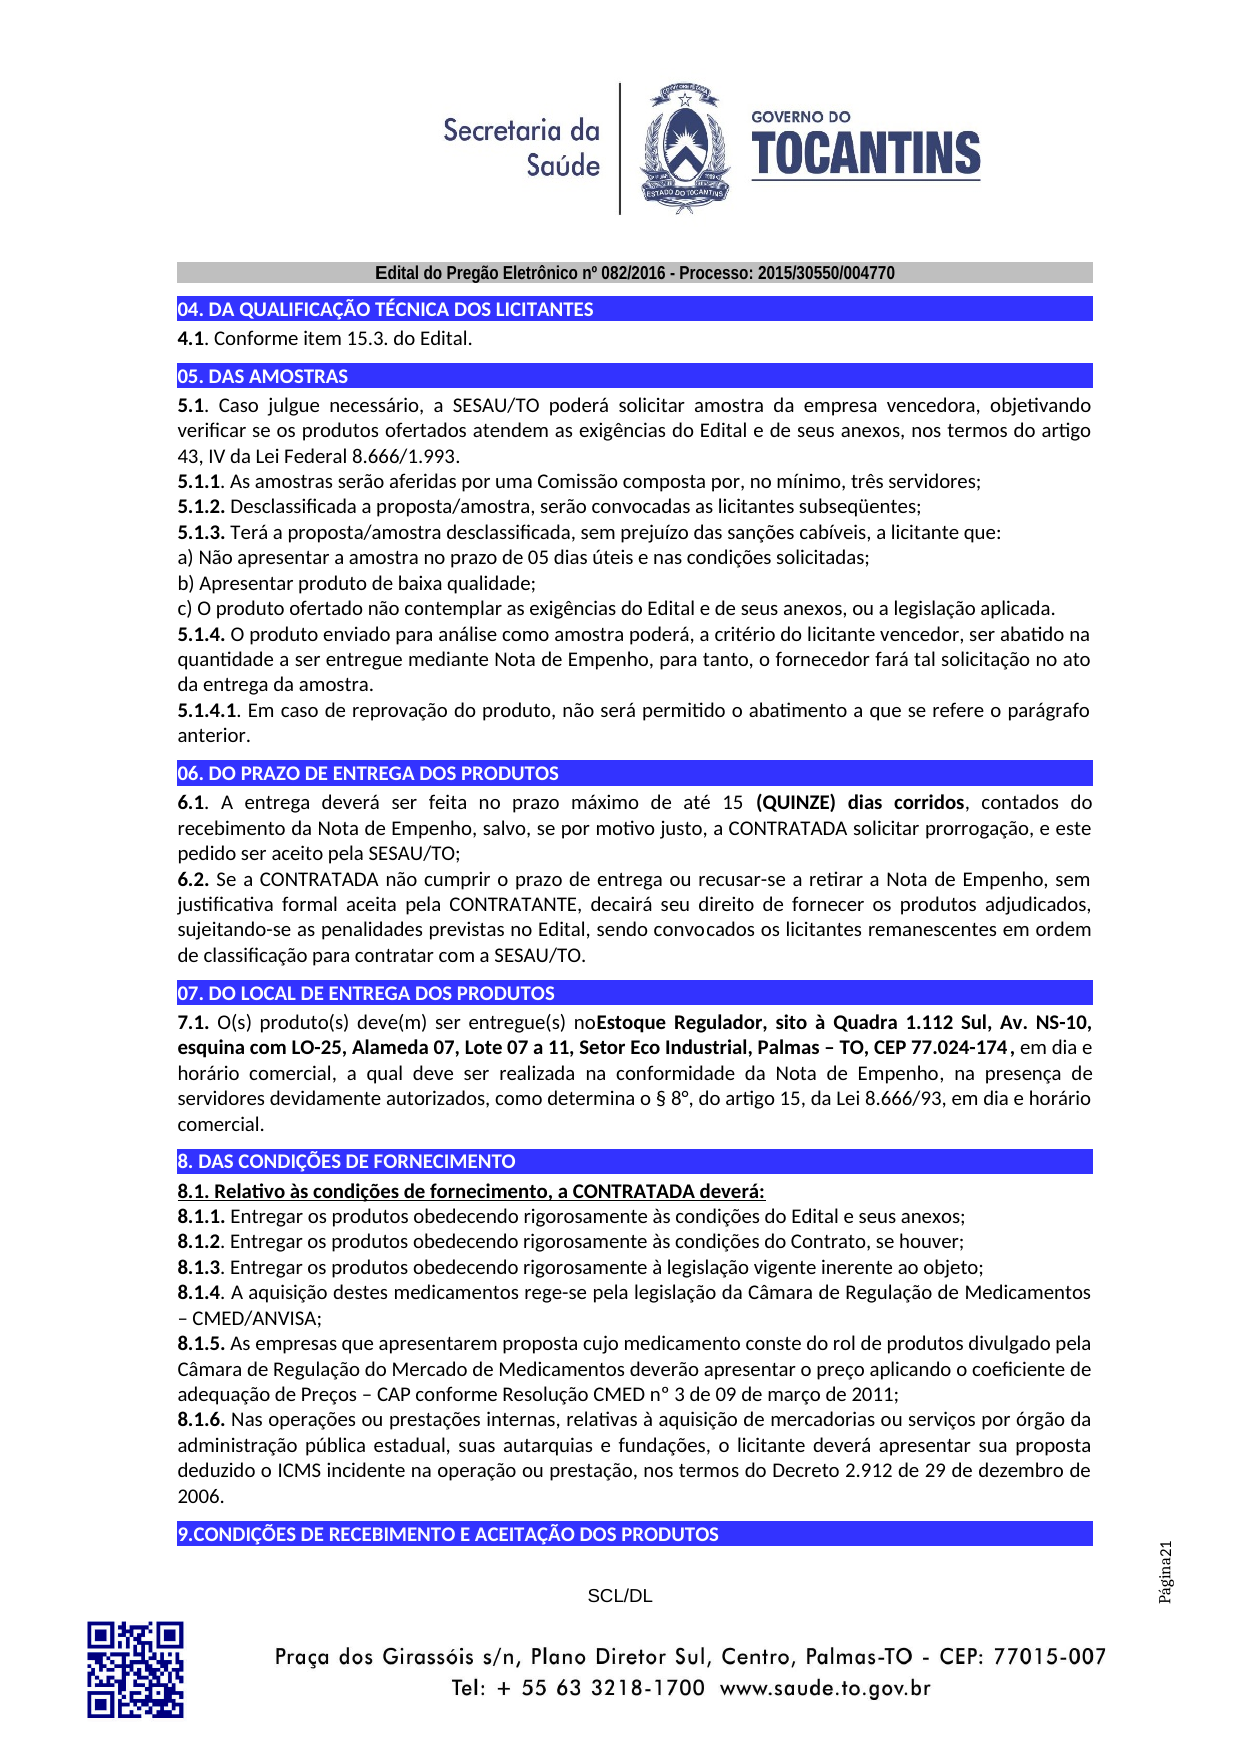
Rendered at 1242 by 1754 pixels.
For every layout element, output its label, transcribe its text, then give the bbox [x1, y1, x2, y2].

text b) Apresentar produto de baixa qualidade; [177, 570, 1093, 595]
text 5.1.2. Desclassificada a proposta/amostra, serão convocadas as licitantes subseqüentes; [177, 494, 1093, 519]
text 8.1.3. Entregar os produtos obedecendo rigorosamente à legislação vigente inerente ao objeto; [177, 1254, 1093, 1279]
text 06. DO PRAZO DE ENTREGA DOS PRODUTOS [177, 760, 1093, 786]
picture [0, 0, 1242, 230]
text 07. DO LOCAL DE ENTREGA DOS PRODUTOS [177, 980, 1093, 1005]
text 6.1. A entrega deverá ser feita no prazo máximo de até 15 (QUINZE) dias corridos, contados do recebimento da Nota de Empenho, salvo, se por motivo justo, a CONTRATADA solicitar prorrogação, e este pedido ser aceito pela SESAU/TO; [177, 789, 1093, 866]
text 5.1.1. As amostras serão aferidas por uma Comissão composta por, no mínimo, três servidores; [177, 468, 1093, 494]
text 6.2. Se a CONTRATADA não cumprir o prazo de entrega ou recusar-se a retirar a Nota de Empenho, sem justificativa formal aceita pela CONTRATANTE, decairá seu direito de fornecer os produtos adjudicados, sujeitando-se as penalidades previstas no Edital, sendo convocados os licitantes remanescentes em ordem de classificação para contratar com a SESAU/TO. [177, 866, 1093, 967]
text 8.1. Relativo às condições de fornecimento, a CONTRATADA deverá: [177, 1178, 1093, 1203]
text 4.1. Conforme item 15.3. do Edital. [177, 325, 1093, 350]
text 7.1. O(s) produto(s) deve(m) ser entregue(s) noEstoque Regulador, sito à Quadra 1.112 Sul, Av. NS-10, esquina com LO-25, Alameda 07, Lote 07 a 11, Setor Eco Industrial, Palmas – TO, CEP 77.024-174, em dia e horário comercial, a qual deve ser realizada na conformidade da Nota de Empenho, na presença de servidores devidamente autorizados, como determina o § 8°, do artigo 15, da Lei 8.666/93, em dia e horário comercial. [177, 1009, 1093, 1136]
text 5.1. Caso julgue necessário, a SESAU/TO poderá solicitar amostra da empresa vencedora, objetivando verificar se os produtos ofertados atendem as exigências do Edital e de seus anexos, nos termos do artigo 43, IV da Lei Federal 8.666/1.993. [177, 392, 1093, 468]
text 9.CONDIÇÕES DE RECEBIMENTO E ACEITAÇÃO DOS PRODUTOS [177, 1521, 1093, 1546]
text c) O produto ofertado não contemplar as exigências do Edital e de seus anexos, ou a legislação aplicada. [177, 595, 1093, 621]
text 8.1.1. Entregar os produtos obedecendo rigorosamente às condições do Edital e seus anexos; [177, 1203, 1093, 1229]
text 8.1.4. A aquisição destes medicamentos rege-se pela legislação da Câmara de Regulação de Medicamentos – CMED/ANVISA; [177, 1279, 1093, 1330]
text 8.1.6. Nas operações ou prestações internas, relativas à aquisição de mercadorias ou serviços por órgão da administração pública estadual, suas autarquias e fundações, o licitante deverá apresentar sua proposta deduzido o ICMS incidente na operação ou prestação, nos termos do Decreto 2.912 de 29 de dezembro de 2006. [177, 1407, 1093, 1508]
text 5.1.3. Terá a proposta/amostra desclassificada, sem prejuízo das sanções cabíveis, a licitante que: [177, 519, 1093, 544]
picture [83, 1617, 1105, 1722]
text 5.1.4. O produto enviado para análise como amostra poderá, a critério do licitante vencedor, ser abatido na quantidade a ser entregue mediante Nota de Empenho, para tanto, o fornecedor fará tal solicitação no ato da entrega da amostra. [177, 621, 1093, 697]
text 04. DA QUALIFICAÇÃO TÉCNICA DOS LICITANTES [177, 296, 1093, 321]
text 05. DAS AMOSTRAS [177, 363, 1093, 388]
text 5.1.4.1. Em caso de reprovação do produto, não será permitido o abatimento a que se refere o parágrafo anterior. [177, 697, 1093, 748]
text 8.1.5. As empresas que apresentarem proposta cujo medicamento conste do rol de produtos divulgado pela Câmara de Regulação do Mercado de Medicamentos deverão apresentar o preço aplicando o coeficiente de adequação de Preços – CAP conforme Resolução CMED nº 3 de 09 de março de 2011; [177, 1330, 1093, 1407]
text 8. DAS CONDIÇÕES DE FORNECIMENTO [177, 1149, 1093, 1174]
text a) Não apresentar a amostra no prazo de 05 dias úteis e nas condições solicitadas; [177, 544, 1093, 570]
text 8.1.2. Entregar os produtos obedecendo rigorosamente às condições do Contrato, se houver; [177, 1229, 1093, 1254]
